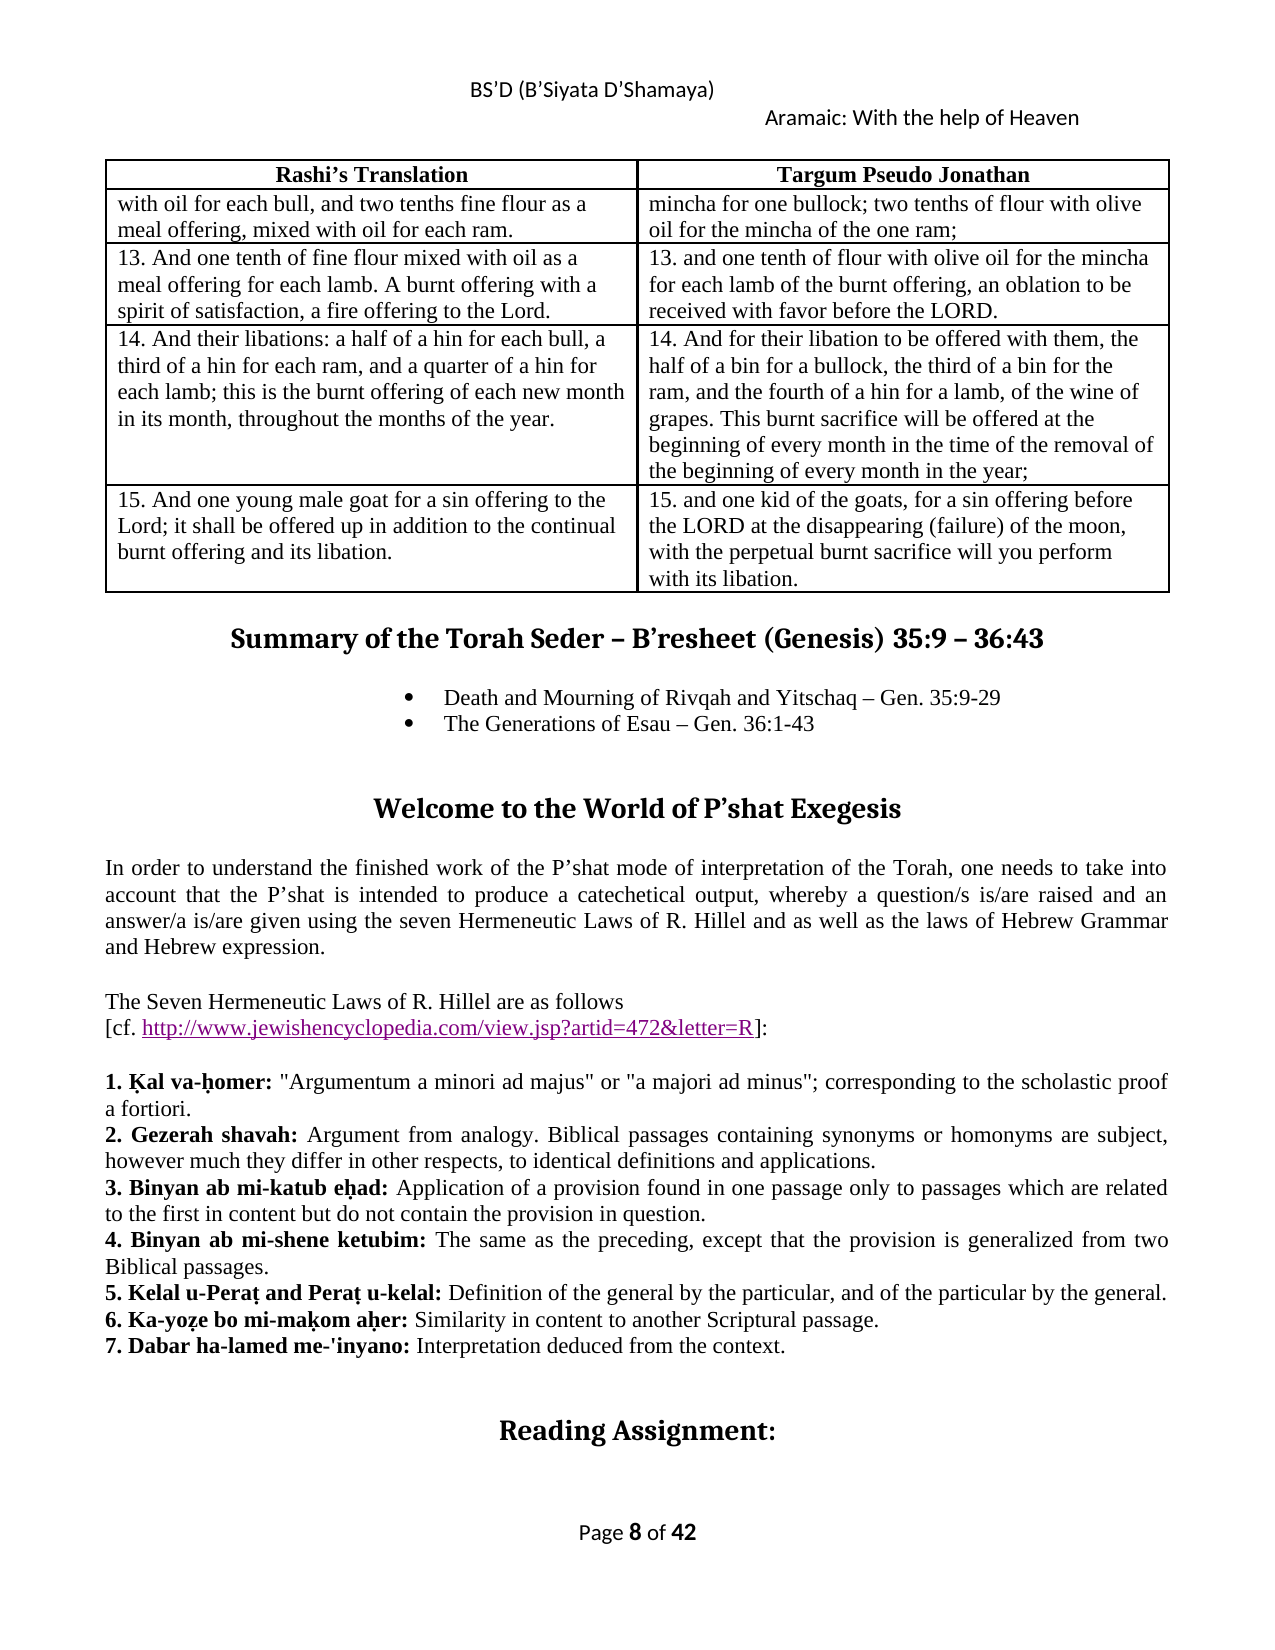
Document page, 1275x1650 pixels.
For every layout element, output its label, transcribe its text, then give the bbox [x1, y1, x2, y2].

text 3. Binyan ab mi-katub eḥad: Application of a provision found in one passage only to passages which are related to the first in content but do not contain the provision in question. [105, 1174, 1170, 1227]
table_cell 13. And one tenth of fine flour mixed with oil as a meal offering for each lamb. A burnt offering with a spirit of satisfaction, a fire offering to the Lord. [107, 244, 636, 323]
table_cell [107, 190, 636, 242]
text [cf. http://www.jewishencyclopedia.com/view.jsp?artid=472&letter=R]: [105, 1014, 1170, 1040]
text 4. Binyan ab mi-shene ketubim: The same as the preceding, except that the provision is generalized from two Biblical passages. [105, 1227, 1170, 1279]
table_cell 15. and one kid of the goats, for a sin offering before the LORD at the disappearing (failure) of the moon, with the perpetual burnt sacrifice will you perform with its libation. [639, 486, 1168, 591]
text The Seven Hermeneutic Laws of R. Hillel are as follows [105, 988, 1170, 1014]
text Summary of the Torah Seder – B’resheet (Genesis) ‎‎‎‎‎‎‎‎‎‎‎‎‎35:9 – 36:43‎‎‎‎‎ [105, 621, 1170, 656]
text  The Generations of Esau – Gen. 36:1-43 [405, 710, 1170, 737]
text 7. Dabar ha-lamed me-'inyano: Interpretation deduced from the context. [105, 1332, 1170, 1358]
text  Death and Mourning of Rivqah and Yitschaq – Gen. 35:9-29 [405, 684, 1170, 710]
text Reading Assignment: [105, 1414, 1170, 1448]
text 6. Ka-yoẓe bo mi-maḳom aḥer: Similarity in content to another Scriptural passage. [105, 1306, 1170, 1332]
table_cell 14. And for their libation to be offered with them, the half of a bin for a bullock, the third of a bin for the ram, and the fourth of a hin for a lamb, of the wine of grapes. This burnt sacrifice will be offered at the beginning of every month in the time of the removal of the beginning of every month in the year; [639, 326, 1168, 484]
table_header Rashi’s Translation [107, 161, 636, 187]
table_cell 15. And one young male goat for a sin offering to the Lord; it shall be offered up in addition to the continual burnt offering and its libation. [107, 486, 636, 591]
text 2. Gezerah shavah: Argument from analogy. Biblical passages containing synonyms or homonyms are subject, however much they differ in other respects, to identical definitions and applications. [105, 1121, 1170, 1174]
table_cell 13. and one tenth of flour with olive oil for the mincha for each lamb of the burnt offering, an oblation to be received with favor before the LORD. [639, 244, 1168, 323]
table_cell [639, 190, 1168, 242]
text 5. Kelal u-Peraṭ and Peraṭ u-kelal: Definition of the general by the particular, and of the particular by the general. [105, 1279, 1170, 1306]
text In order to understand the finished work of the P’shat mode of interpretation of the Torah, one needs to take into account that the P’shat is intended to produce a catechetical output, whereby a question/s is/are raised and an answer/a is/are given using the seven Hermeneutic Laws of R. Hillel and as well as the laws of Hebrew Grammar and Hebrew expression. [105, 854, 1170, 960]
table_cell 14. And their libations: a half of a hin for each bull, a third of a hin for each ram, and a quarter of a hin for each lamb; this is the burnt offering of each new month in its month, throughout the months of the year. [107, 326, 636, 484]
table_header Targum Pseudo Jonathan [639, 161, 1168, 187]
text Welcome to the World of P’shat Exegesis [105, 793, 1170, 826]
text 1. Ḳal va-ḥomer: "Argumentum a minori ad majus" or "a majori ad minus"; corresponding to the scholastic proof a fortiori. [105, 1068, 1170, 1121]
